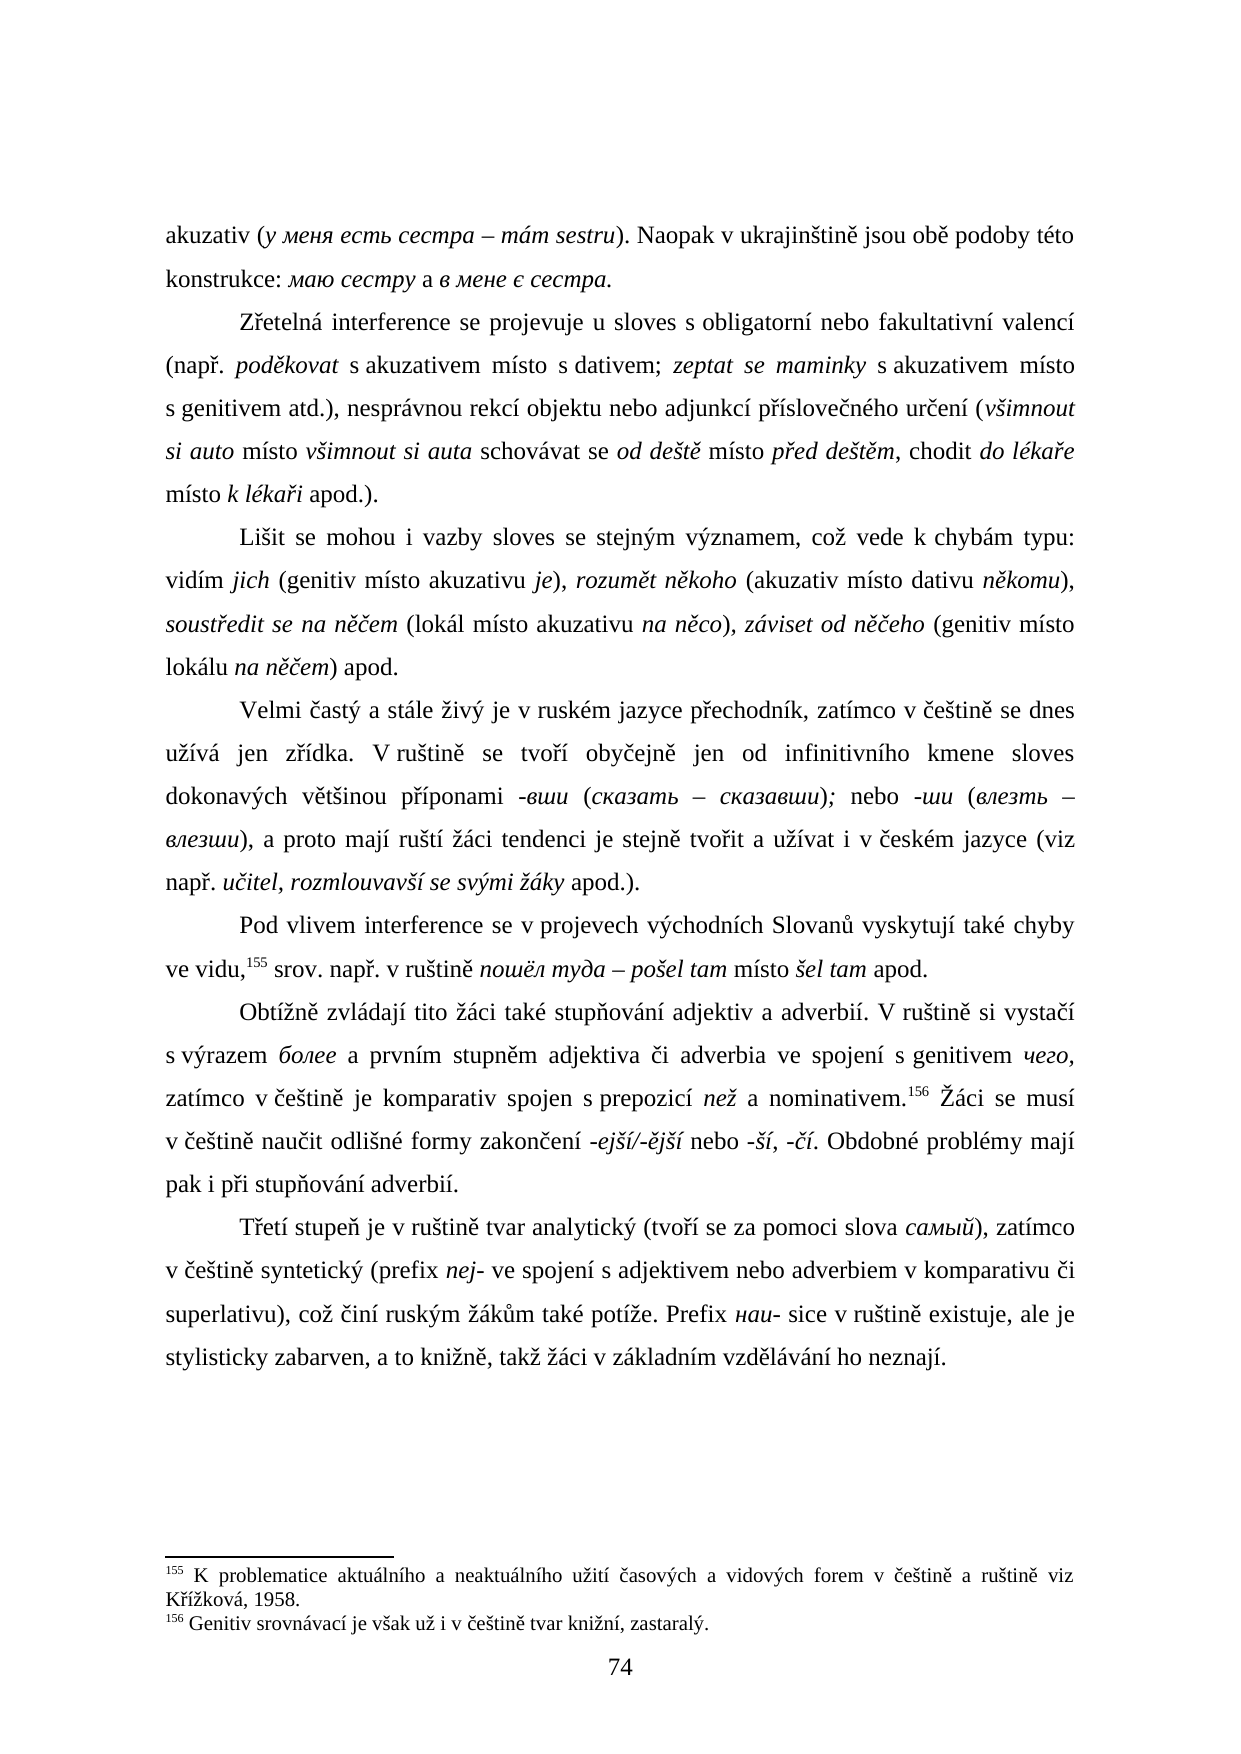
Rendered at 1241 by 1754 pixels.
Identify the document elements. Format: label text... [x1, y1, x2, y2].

text Obtížně zvládají tito žáci také stupňování adjektiv a adverbií. V ruštině si vystačí s výrazem более a prvním stupněm adjektiva či adverbia ve spojení s genitivem чего, zatímco v češtině je komparativ spojen s prepozicí než a nominativem. Žáci se musí v češtině naučit odlišné formy zakončení -ejší/-ější nebo -ší, -čí. Obdobné problémy mají pak i při stupňování adverbií. [165, 997, 1075, 1198]
text Třetí stupeň je v ruštině tvar analytický (tvoří se za pomoci slova самый), zatímco v češtině syntetický (prefix nej- ve spojení s adjektivem nebo adverbiem v komparativu či superlativu), což činí ruským žákům také potíže. Prefix наи- sice v ruštině existuje, ale je stylisticky zabarven, a to knižně, takž žáci v základním vzdělávání ho neznají. [165, 1212, 1075, 1371]
text Zřetelná interference se projevuje u sloves s obligatorní nebo fakultativní valencí (např. poděkovat s akuzativem místo s dativem; zeptat se maminky s akuzativem místo s genitivem atd.), nesprávnou rekcí objektu nebo adjunkcí příslovečného určení (všimnout si auto místo všimnout si auta schovávat se od deště místo před deštěm, chodit do lékaře místo k lékaři apod.). [165, 307, 1075, 508]
text Pod vlivem interference se v projevech východních Slovanů vyskytují také chyby ve vidu, srov. např. v ruštině пошёл туда – pošel tam místo šel tam apod. [165, 911, 1075, 982]
text Lišit se mohou i vazby sloves se stejným významem, což vede k chybám typu: vidím jich (genitiv místo akuzativu je), rozumět někoho (akuzativ místo dativu někomu), soustředit se na něčem (lokál místo akuzativu na něco), záviset od něčeho (genitiv místo lokálu na něčem) apod. [165, 522, 1075, 681]
text Velmi častý a stále živý je v ruském jazyce přechodník, zatímco v češtině se dnes užívá jen zřídka. V ruštině se tvoří obyčejně jen od infinitivního kmene sloves dokonavých většinou příponami -вши (сказать – сказавши); nebo -ши (влезть – влезши), a proto mají ruští žáci tendenci je stejně tvořit a užívat i v českém jazyce (viz např. učitel, rozmlouvavší se svými žáky apod.). [165, 695, 1075, 896]
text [165, 221, 1075, 292]
